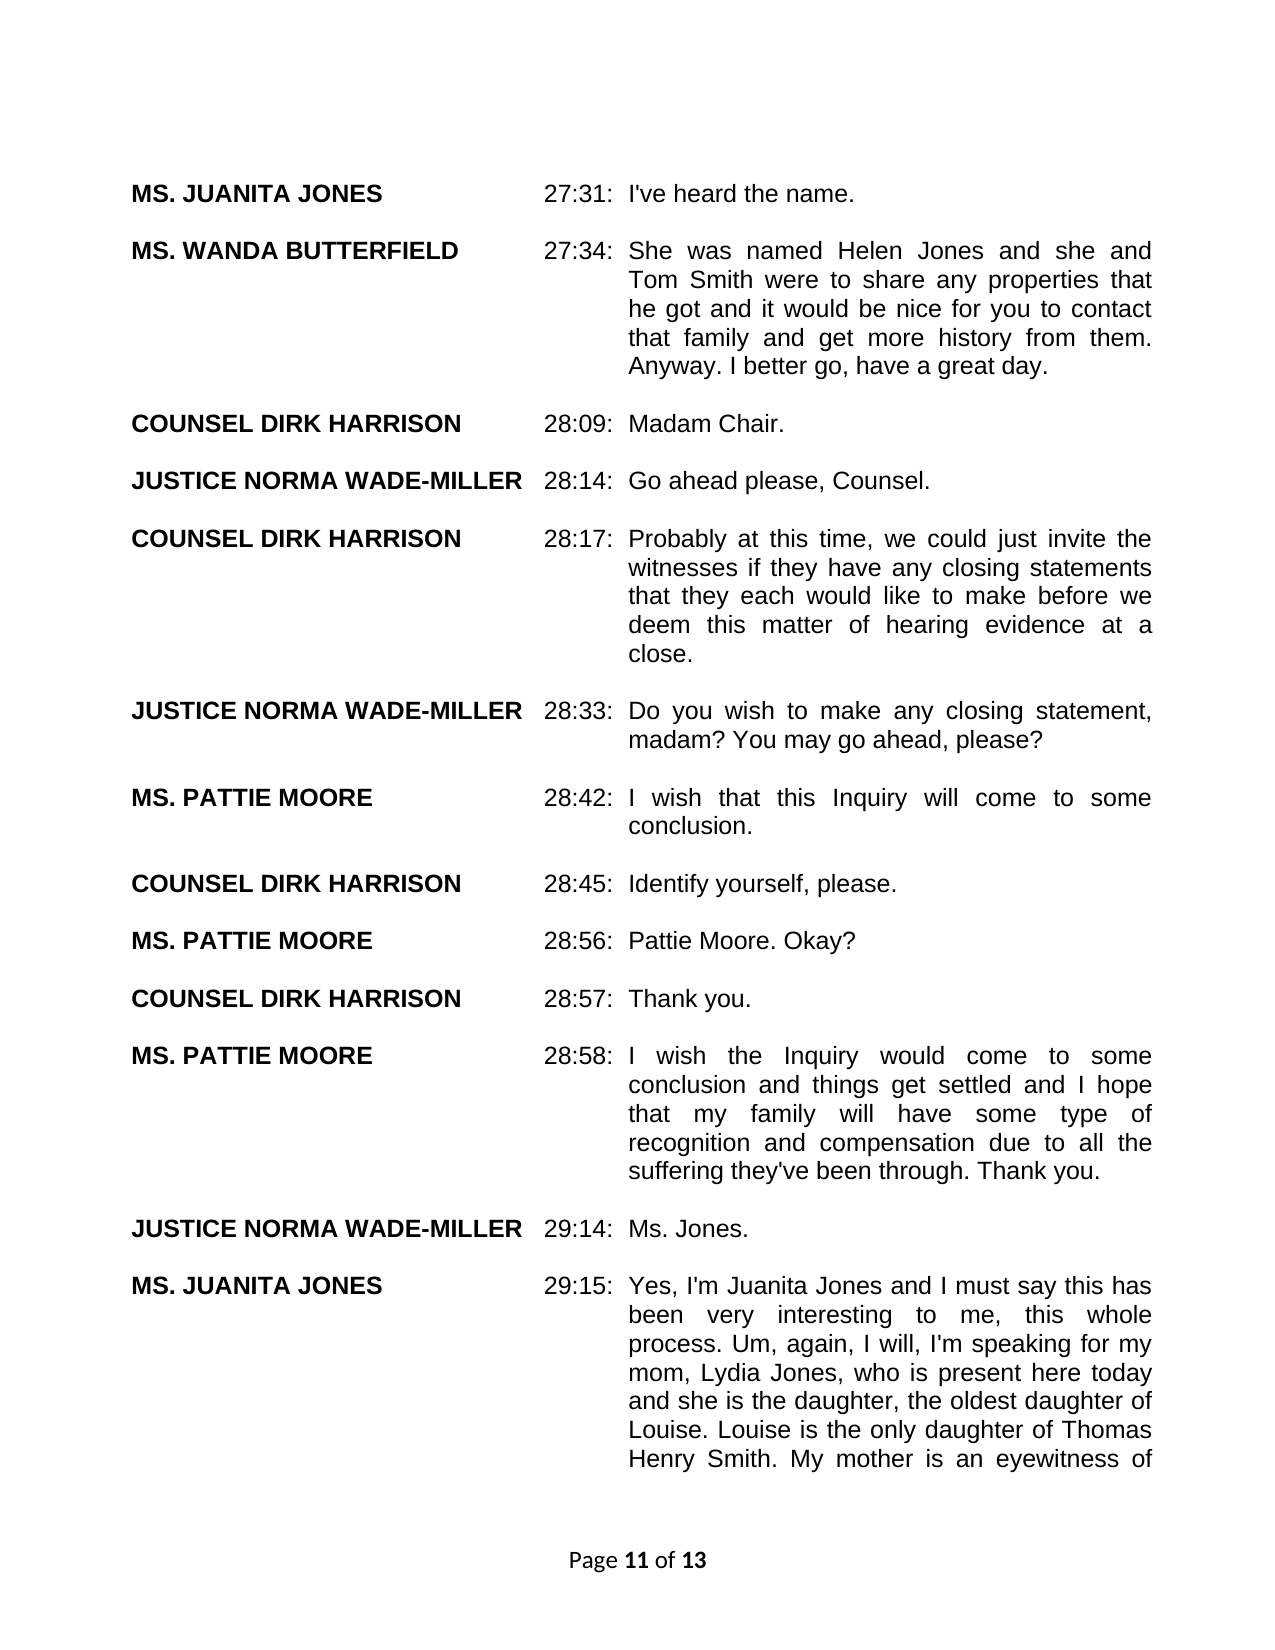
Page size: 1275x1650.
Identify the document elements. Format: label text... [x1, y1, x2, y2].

text JUSTICE NORMA WADE-MILLER 29:14: Ms. Jones. [131, 1214, 1153, 1242]
text MS. WANDA BUTTERFIELD 27:34: She was named Helen Jones and she and Tom Smith were to share any properties that he got and it would be nice for you to contact that family and get more history from them. Anyway. I better go, have a great day. [131, 236, 1153, 380]
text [131, 1271, 1153, 1472]
text MS. PATTIE MOORE 28:56: Pattie Moore. Okay? [131, 926, 1153, 955]
text JUSTICE NORMA WADE-MILLER 28:33: Do you wish to make any closing statement, madam? You may go ahead, please? [131, 696, 1153, 754]
text COUNSEL DIRK HARRISON 28:45: Identify yourself, please. [131, 869, 1153, 897]
text JUSTICE NORMA WADE-MILLER 28:14: Go ahead please, Counsel. [131, 466, 1153, 495]
text COUNSEL DIRK HARRISON 28:57: Thank you. [131, 984, 1153, 1012]
text MS. PATTIE MOORE 28:42: I wish that this Inquiry will come to some conclusion. [131, 782, 1153, 840]
text COUNSEL DIRK HARRISON 28:17: Probably at this time, we could just invite the witnesses if they have any closing statements that they each would like to make before we deem this matter of hearing evidence at a close. [131, 524, 1153, 667]
text COUNSEL DIRK HARRISON 28:09: Madam Chair. [131, 409, 1153, 437]
text MS. JUANITA JONES 27:31: I've heard the name. [131, 179, 1153, 207]
text MS. PATTIE MOORE 28:58: I wish the Inquiry would come to some conclusion and things get settled and I hope that my family will have some type of recognition and compensation due to all the suffering they've been through. Thank you. [131, 1041, 1153, 1185]
